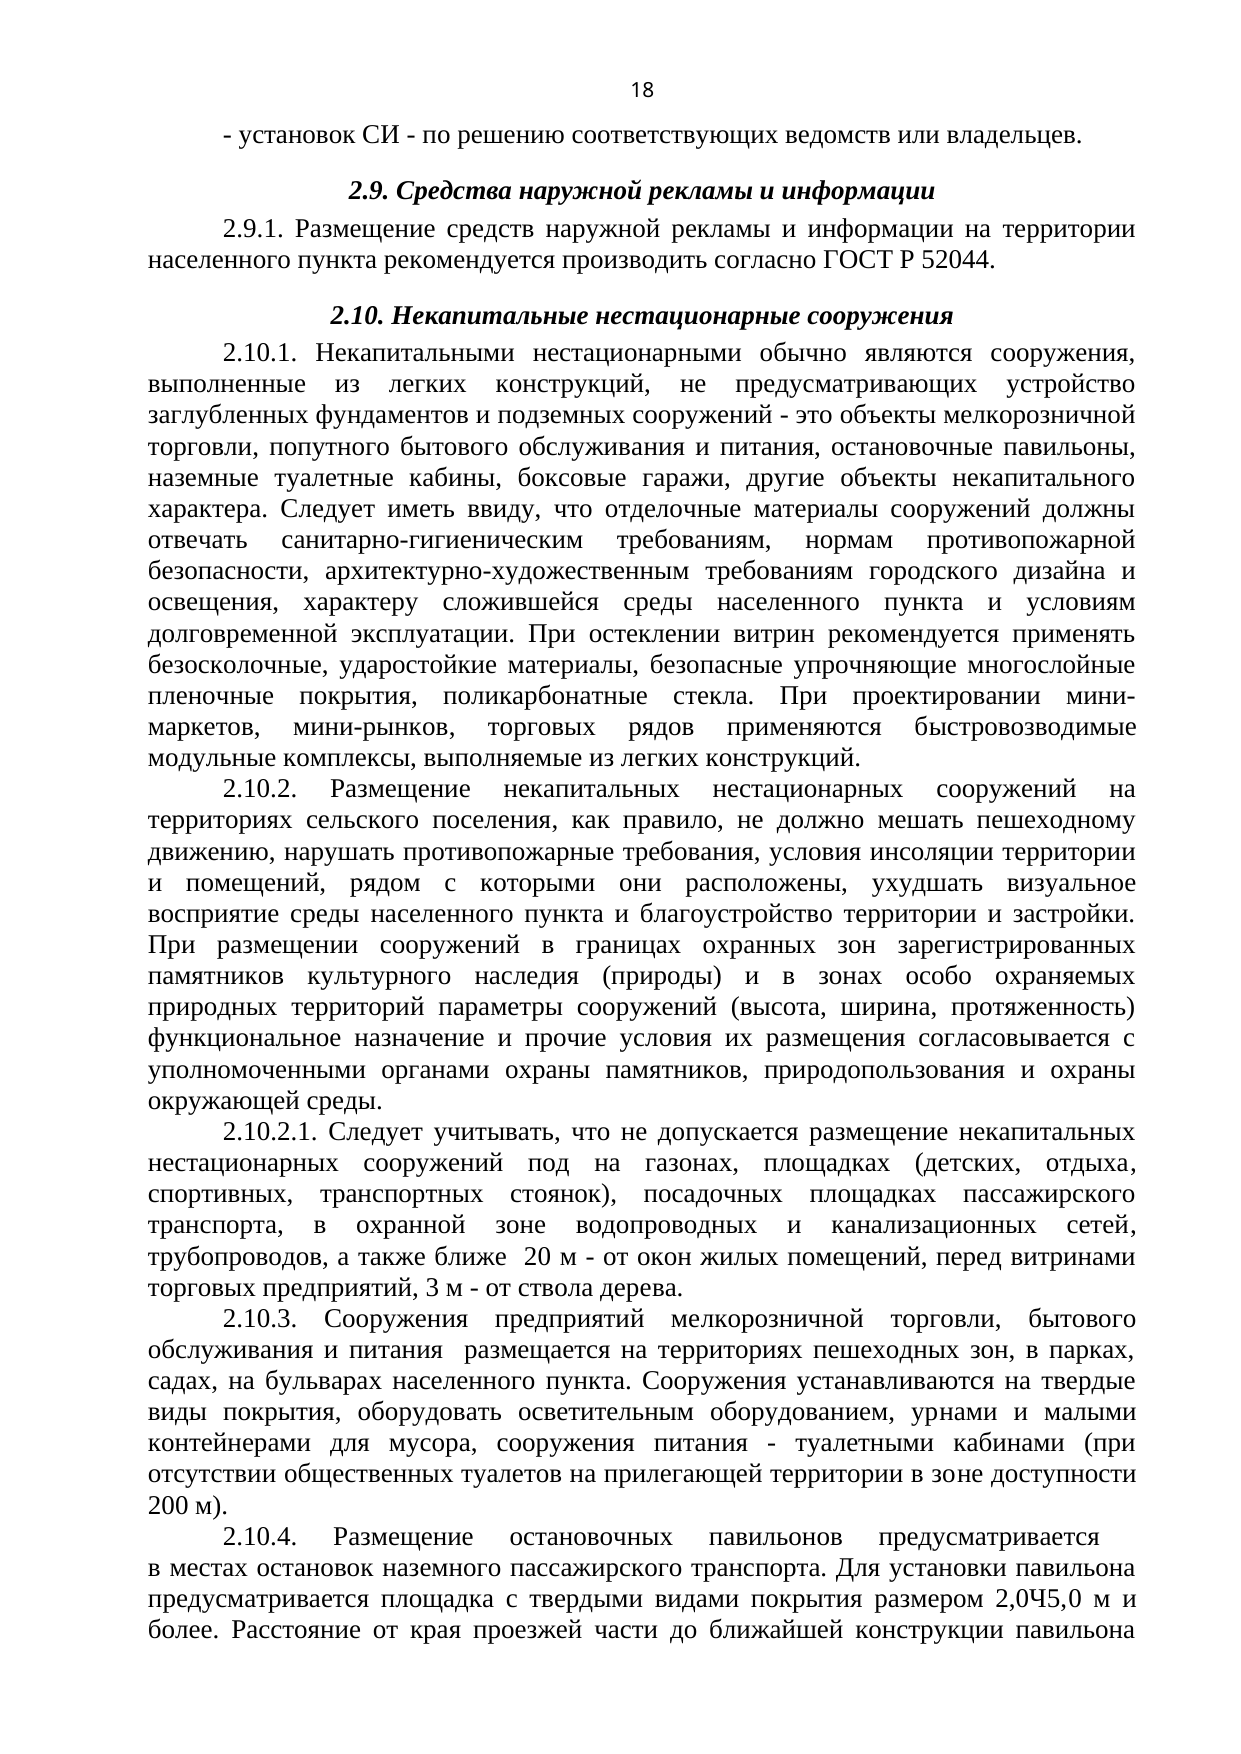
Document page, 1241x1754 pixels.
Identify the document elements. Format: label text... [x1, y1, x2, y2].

text 2.9.1. Размещение средств наружной рекламы и информации на территории населенного пункта рекомендуется производить согласно ГОСТ Р 52044. [148, 212, 1137, 274]
text - установок СИ - по решению соответствующих ведомств или владельцев. [148, 118, 1137, 149]
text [148, 1520, 1137, 1644]
text 2.10.1. Некапитальными нестационарными обычно являются сооружения, выполненные из легких конструкций, не предусматривающих устройство заглубленных фундаментов и подземных сооружений - это объекты мелкорозничной торговли, попутного бытового обслуживания и питания, остановочные павильоны, наземные туалетные кабины, боксовые гаражи, другие объекты некапитального характера. Следует иметь ввиду, что отделочные материалы сооружений должны отвечать санитарно-гигиеническим требованиям, нормам противопожарной безопасности, архитектурно-художественным требованиям городского дизайна и освещения, характеру сложившейся среды населенного пункта и условиям долговременной эксплуатации. При остеклении витрин рекомендуется применять безосколочные, ударостойкие материалы, безопасные упрочняющие многослойные пленочные покрытия, поликарбонатные стекла. При проектировании мини-маркетов, мини-рынков, торговых рядов применяются быстровозводимые модульные комплексы, выполняемые из легких конструкций. [148, 336, 1137, 772]
text 2.10.3. Сооружения предприятий мелкорозничной торговли, бытового обслуживания и питания размещается на территориях пешеходных зон, в парках, садах, на бульварах населенного пункта. Сооружения устанавливаются на твердые виды покрытия, оборудовать осветительным оборудованием, урнами и малыми контейнерами для мусора, сооружения питания - туалетными кабинами (при отсутствии общественных туалетов на прилегающей территории в зоне доступности ). [148, 1302, 1137, 1520]
subtitle 2.10. Некапитальные нестационарные сооружения [148, 299, 1137, 330]
text 2.10.2.1. Следует учитывать, что не допускается размещение некапитальных нестационарных сооружений под на газонах, площадках (детских, отдыха, спортивных, транспортных стоянок), посадочных площадках пассажирского транспорта, в охранной зоне водопроводных и канализационных сетей, трубопроводов, а также ближе - от окон жилых помещений, перед витринами торговых предприятий, - от ствола дерева. [148, 1115, 1137, 1302]
subtitle 2.9. Средства наружной рекламы и информации [148, 174, 1137, 205]
text 2.10.2. Размещение некапитальных нестационарных сооружений на территориях сельского поселения, как правило, не должно мешать пешеходному движению, нарушать противопожарные требования, условия инсоляции территории и помещений, рядом с которыми они расположены, ухудшать визуальное восприятие среды населенного пункта и благоустройство территории и застройки. При размещении сооружений в границах охранных зон зарегистрированных памятников культурного наследия (природы) и в зонах особо охраняемых природных территорий параметры сооружений (высота, ширина, протяженность) функциональное назначение и прочие условия их размещения согласовывается с уполномоченными органами охраны памятников, природопользования и охраны окружающей среды. [148, 772, 1137, 1115]
